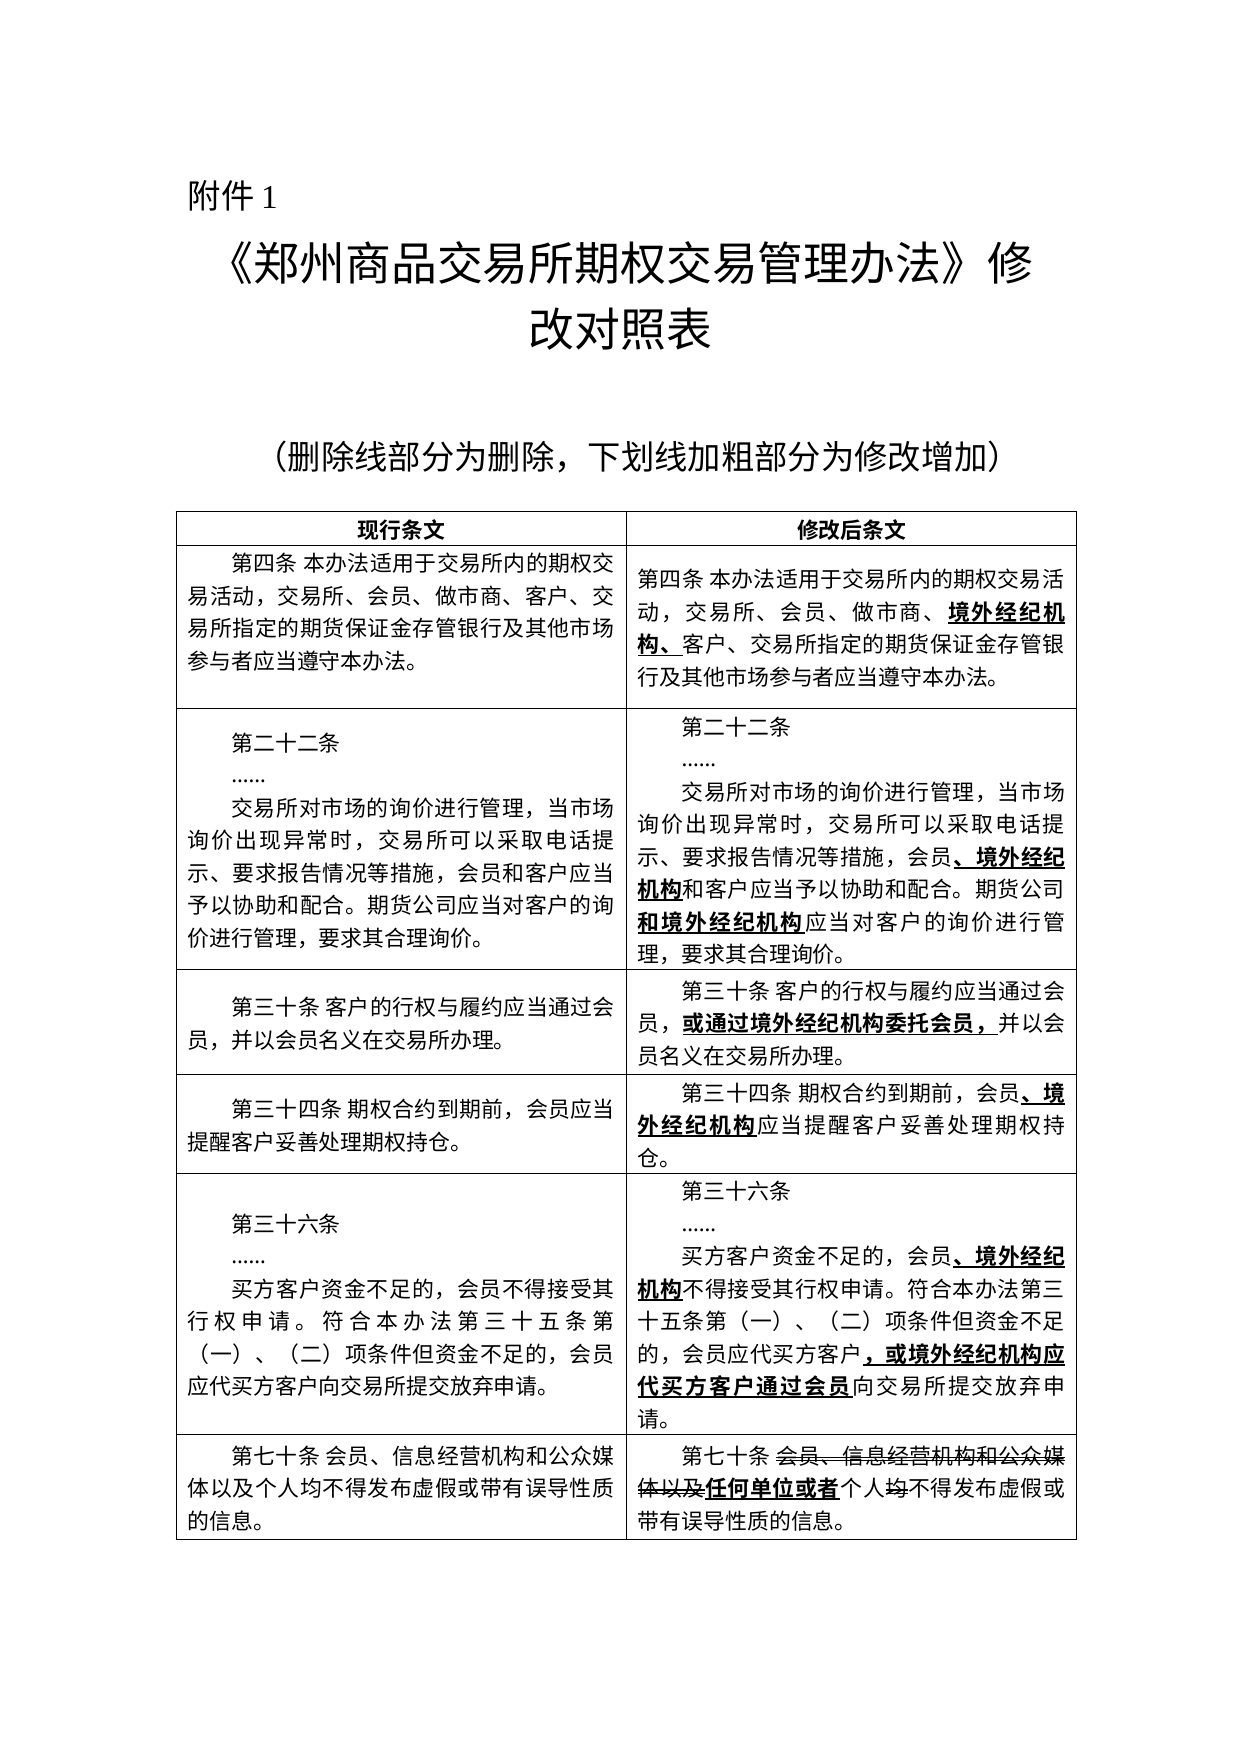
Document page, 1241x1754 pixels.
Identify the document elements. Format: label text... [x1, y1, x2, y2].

table_cell 第三十条 客户的行权与履约应当通过会员，并以会员名义在交易所办理。 [177, 970, 626, 1074]
table_cell 第三十六条 …… 买方客户资金不足的，会员不得接受其行权申请。符合本办法第三十五条第（一）、（二）项条件但资金不足的，会员应代买方客户向交易所提交放弃申请。 [177, 1174, 626, 1434]
table_cell 第四条 本办法适用于交易所内的期权交易活动，交易所、会员、做市商、境外经纪机构、客户、交易所指定的期货保证金存管银行及其他市场参与者应当遵守本办法。 [627, 546, 1076, 708]
table_cell 第三十四条 期权合约到期前，会员应当提醒客户妥善处理期权持仓。 [177, 1075, 626, 1173]
table_cell 第三十六条 …… 买方客户资金不足的，会员、境外经纪机构不得接受其行权申请。符合本办法第三十五条第（一）、（二）项条件但资金不足的，会员应代买方客户，或境外经纪机构应代买方客户通过会员向交易所提交放弃申请。 [627, 1174, 1076, 1434]
table_cell 第三十四条 期权合约到期前，会员、境外经纪机构应当提醒客户妥善处理期权持仓。 [627, 1075, 1076, 1173]
table_cell 第四条 本办法适用于交易所内的期权交易活动，交易所、会员、做市商、客户、交易所指定的期货保证金存管银行及其他市场参与者应当遵守本办法。 [177, 546, 626, 708]
table_cell 第七十条 会员、信息经营机构和公众媒体以及个人均不得发布虚假或带有误导性质的信息。 [177, 1435, 626, 1539]
text （删除线部分为删除，下划线加粗部分为修改增加） [187, 422, 1053, 487]
table_cell 第三十条 客户的行权与履约应当通过会员，或通过境外经纪机构委托会员，并以会员名义在交易所办理。 [627, 970, 1076, 1074]
table_cell 第七十条 会员、信息经营机构和公众媒体以及任何单位或者个人均不得发布虚假或带有误导性质的信息。 [627, 1435, 1076, 1539]
table_cell 第二十二条 …… 交易所对市场的询价进行管理，当市场询价出现异常时，交易所可以采取电话提示、要求报告情况等措施，会员、境外经纪机构和客户应当予以协助和配合。期货公司和境外经纪机构应当对客户的询价进行管理，要求其合理询价。 [627, 709, 1076, 969]
table_header 现行条文 [177, 512, 626, 545]
table_header 修改后条文 [627, 512, 1076, 545]
table_cell 第二十二条 …… 交易所对市场的询价进行管理，当市场询价出现异常时，交易所可以采取电话提示、要求报告情况等措施，会员和客户应当予以协助和配合。期货公司应当对客户的询价进行管理，要求其合理询价。 [177, 709, 626, 969]
text 《郑州商品交易所期权交易管理办法》修改对照表 [187, 227, 1053, 360]
text 附件1 [187, 162, 1053, 227]
